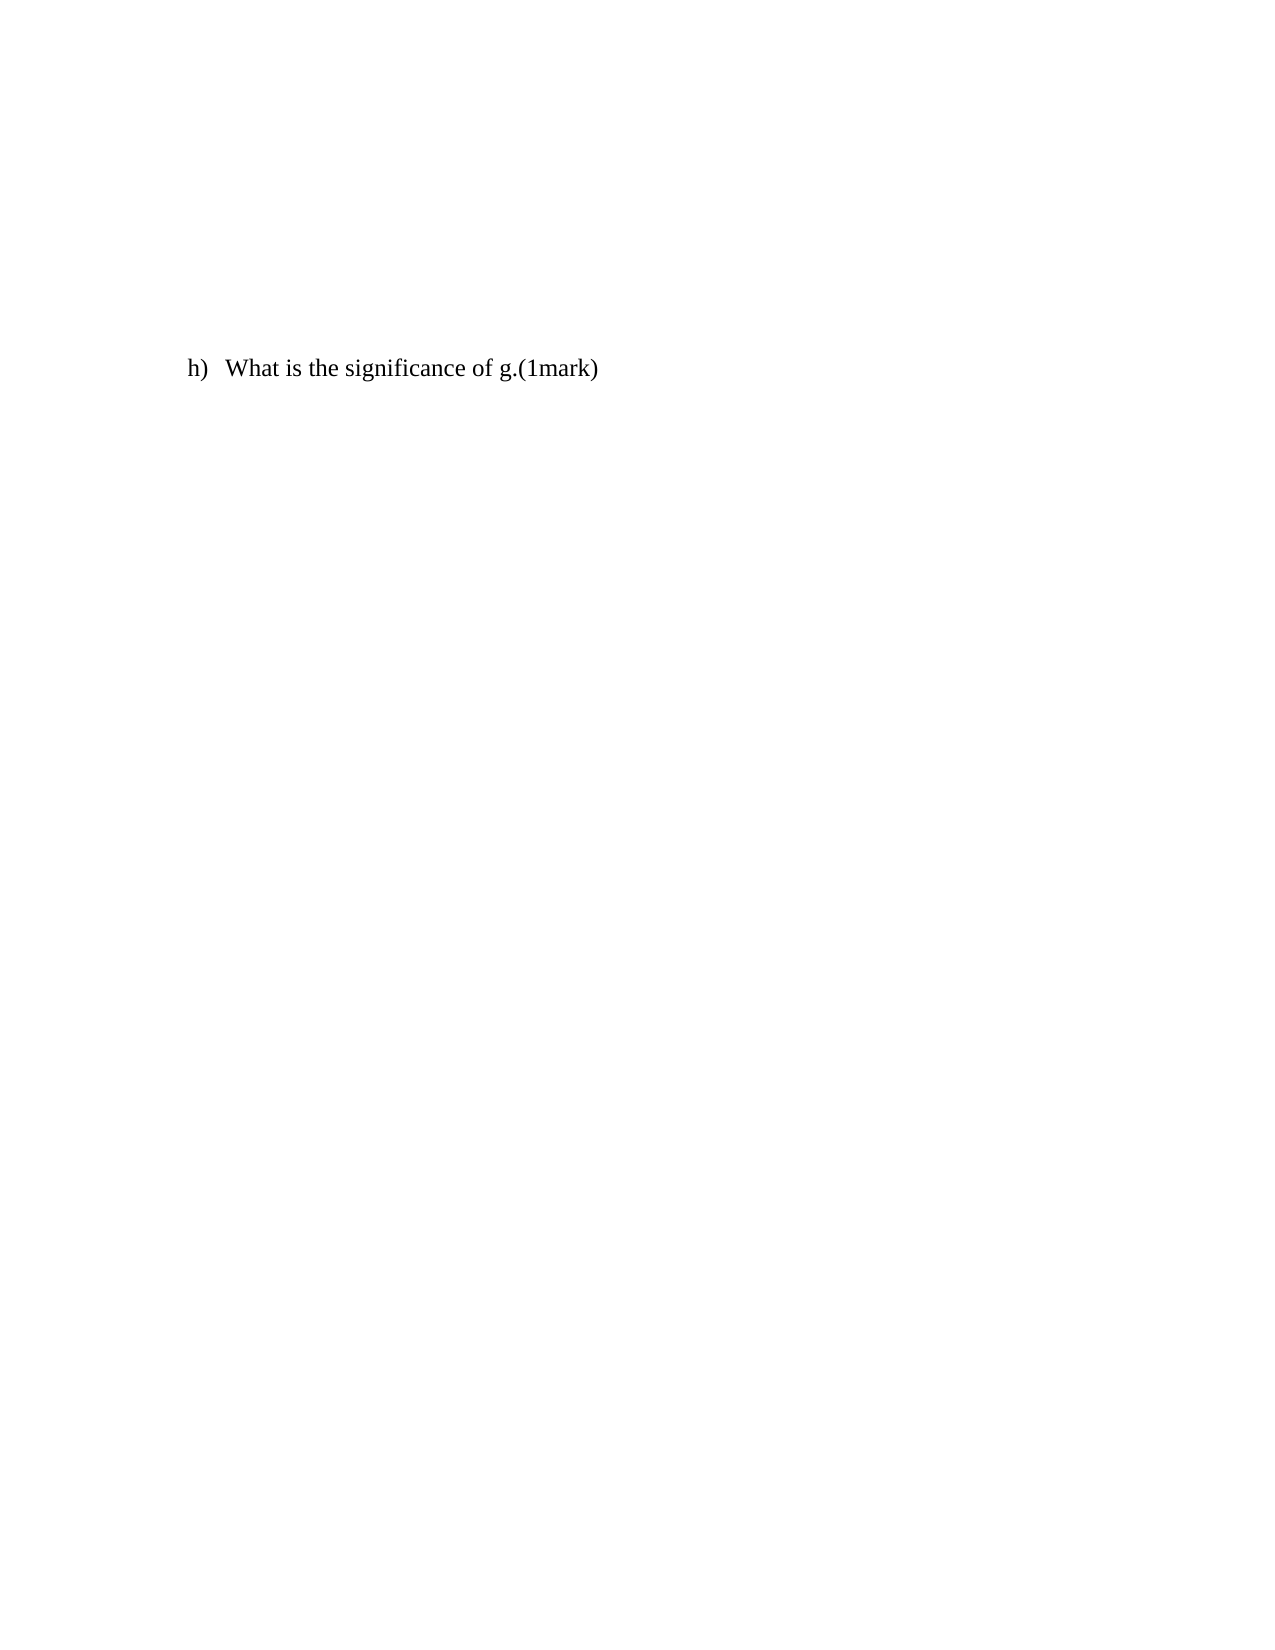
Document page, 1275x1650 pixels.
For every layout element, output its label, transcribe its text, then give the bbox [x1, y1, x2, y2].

list What is the significance of g.(1mark) [187, 353, 1125, 382]
